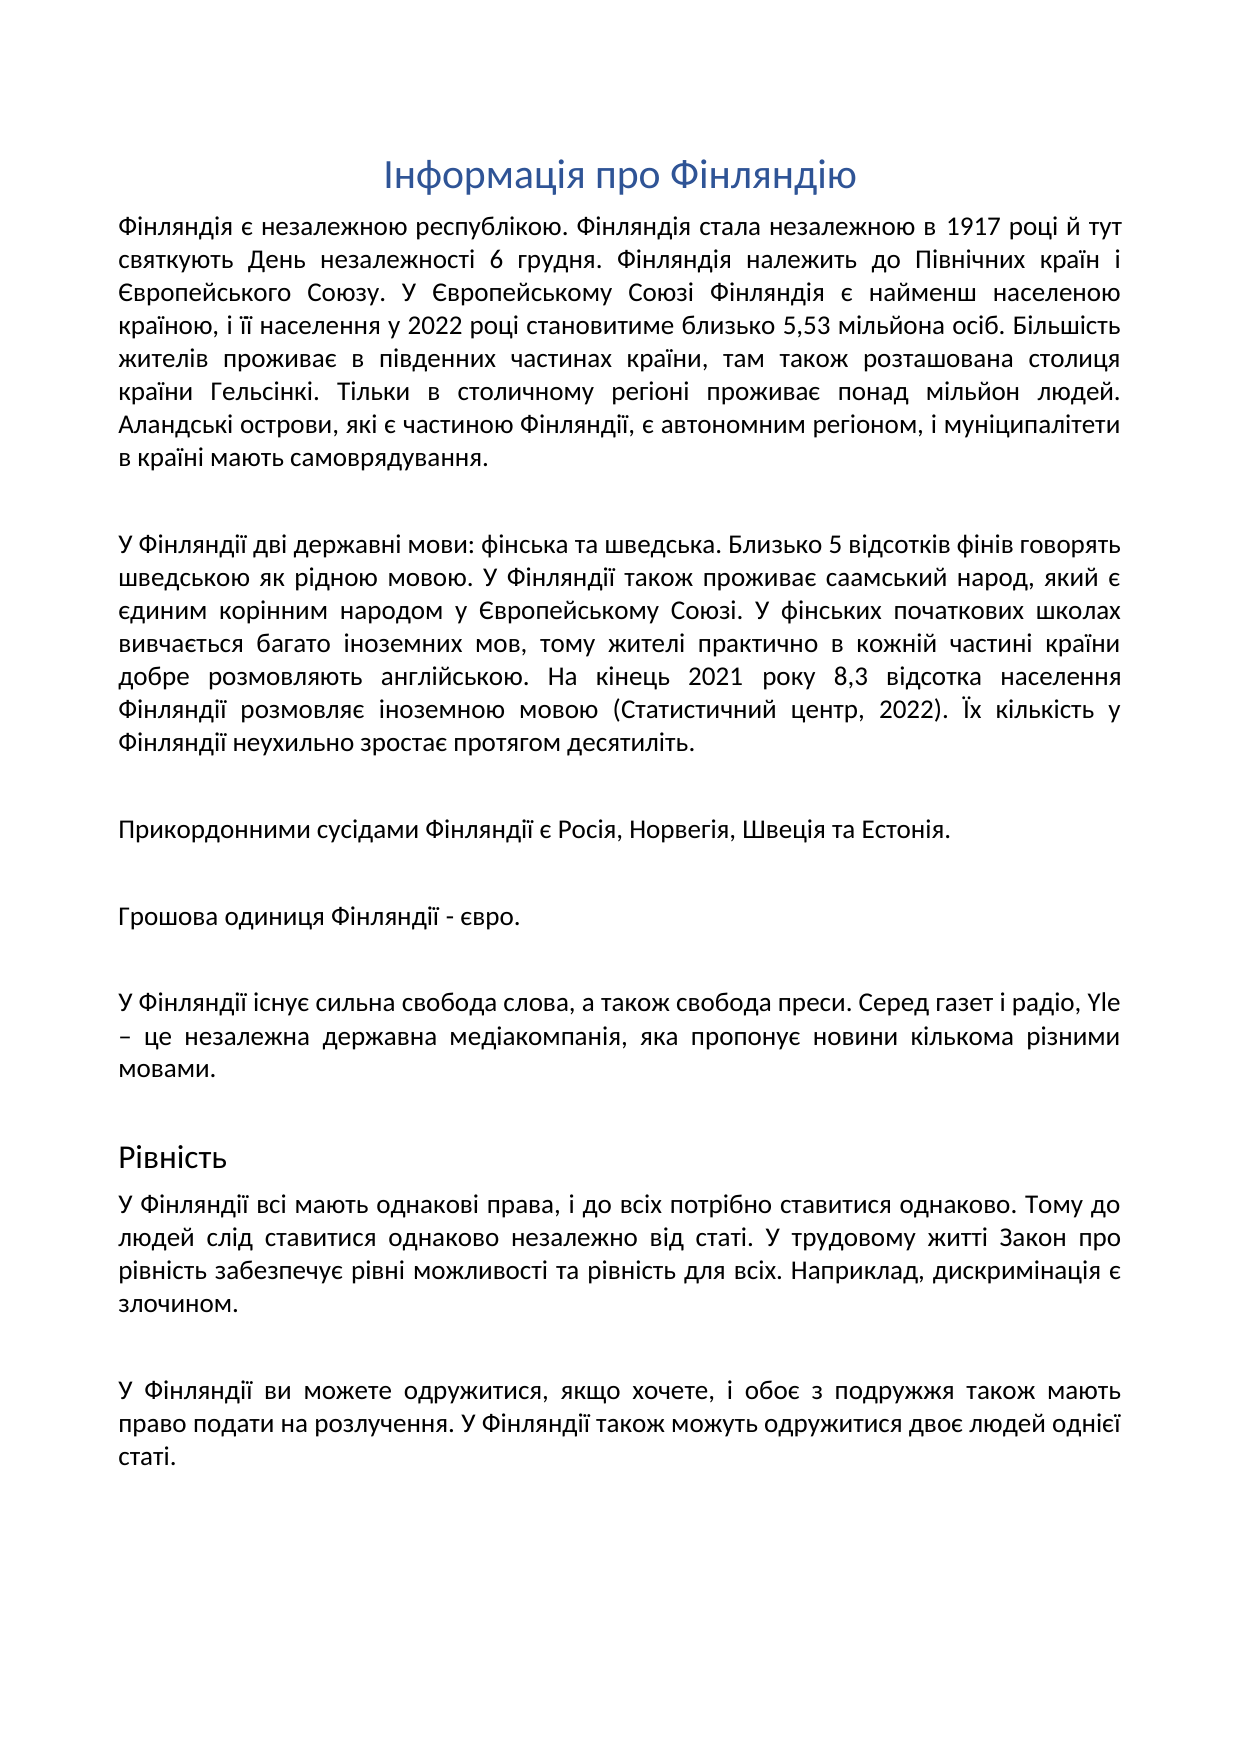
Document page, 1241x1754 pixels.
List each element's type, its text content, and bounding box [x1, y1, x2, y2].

text У Фінляндії існує сильна свобода слова, а також свобода преси. Серед газет і радіо, Yle – це незалежна державна медіакомпанія, яка пропонує новини кількома різними мовами. [118, 986, 1122, 1085]
text Інформація про Фінляндію [118, 148, 1122, 198]
text У Фінляндії всі мають однакові права, і до всіх потрібно ставитися однаково. Тому до людей слід ставитися однаково незалежно від статі. У трудовому житті Закон про рівність забезпечує рівні можливості та рівність для всіх. Наприклад, дискримінація є злочином. [118, 1187, 1122, 1319]
text Прикордонними сусідами Фінляндії є Росія, Норвегія, Швеція та Естонія. [118, 812, 1122, 845]
text Грошова одиниця Фінляндії - євро. [118, 899, 1122, 932]
text У Фінляндії дві державні мови: фінська та шведська. Близько 5 відсотків фінів говорять шведською як рідною мовою. У Фінляндії також проживає саамський народ, який є єдиним корінним народом у Європейському Союзі. У фінських початкових школах вивчається багато іноземних мов, тому жителі практично в кожній частині країни добре розмовляють англійською. На кінець 2021 року 8,3 відсотка населення Фінляндії розмовляє іноземною мовою (Статистичний центр, 2022). Їх кількість у Фінляндії неухильно зростає протягом десятиліть. [118, 527, 1122, 758]
text Рівність [118, 1136, 1122, 1177]
text У Фінляндії ви можете одружитися, якщо хочете, і обоє з подружжя також мають право подати на розлучення. У Фінляндії також можуть одружитися двоє людей однієї статі. [118, 1373, 1122, 1472]
text Фінляндія є незалежною республікою. Фінляндія стала незалежною в 1917 році й тут святкують День незалежності 6 грудня. Фінляндія належить до Північних країн і Європейського Союзу. У Європейському Союзі Фінляндія є найменш населеною країною, і її населення у 2022 році становитиме близько 5,53 мільйона осіб. Більшість жителів проживає в південних частинах країни, там також розташована столиця країни Гельсінкі. Тільки в столичному регіоні проживає понад мільйон людей. Аландські острови, які є частиною Фінляндії, є автономним регіоном, і муніципалітети в країні мають самоврядування. [118, 209, 1122, 473]
